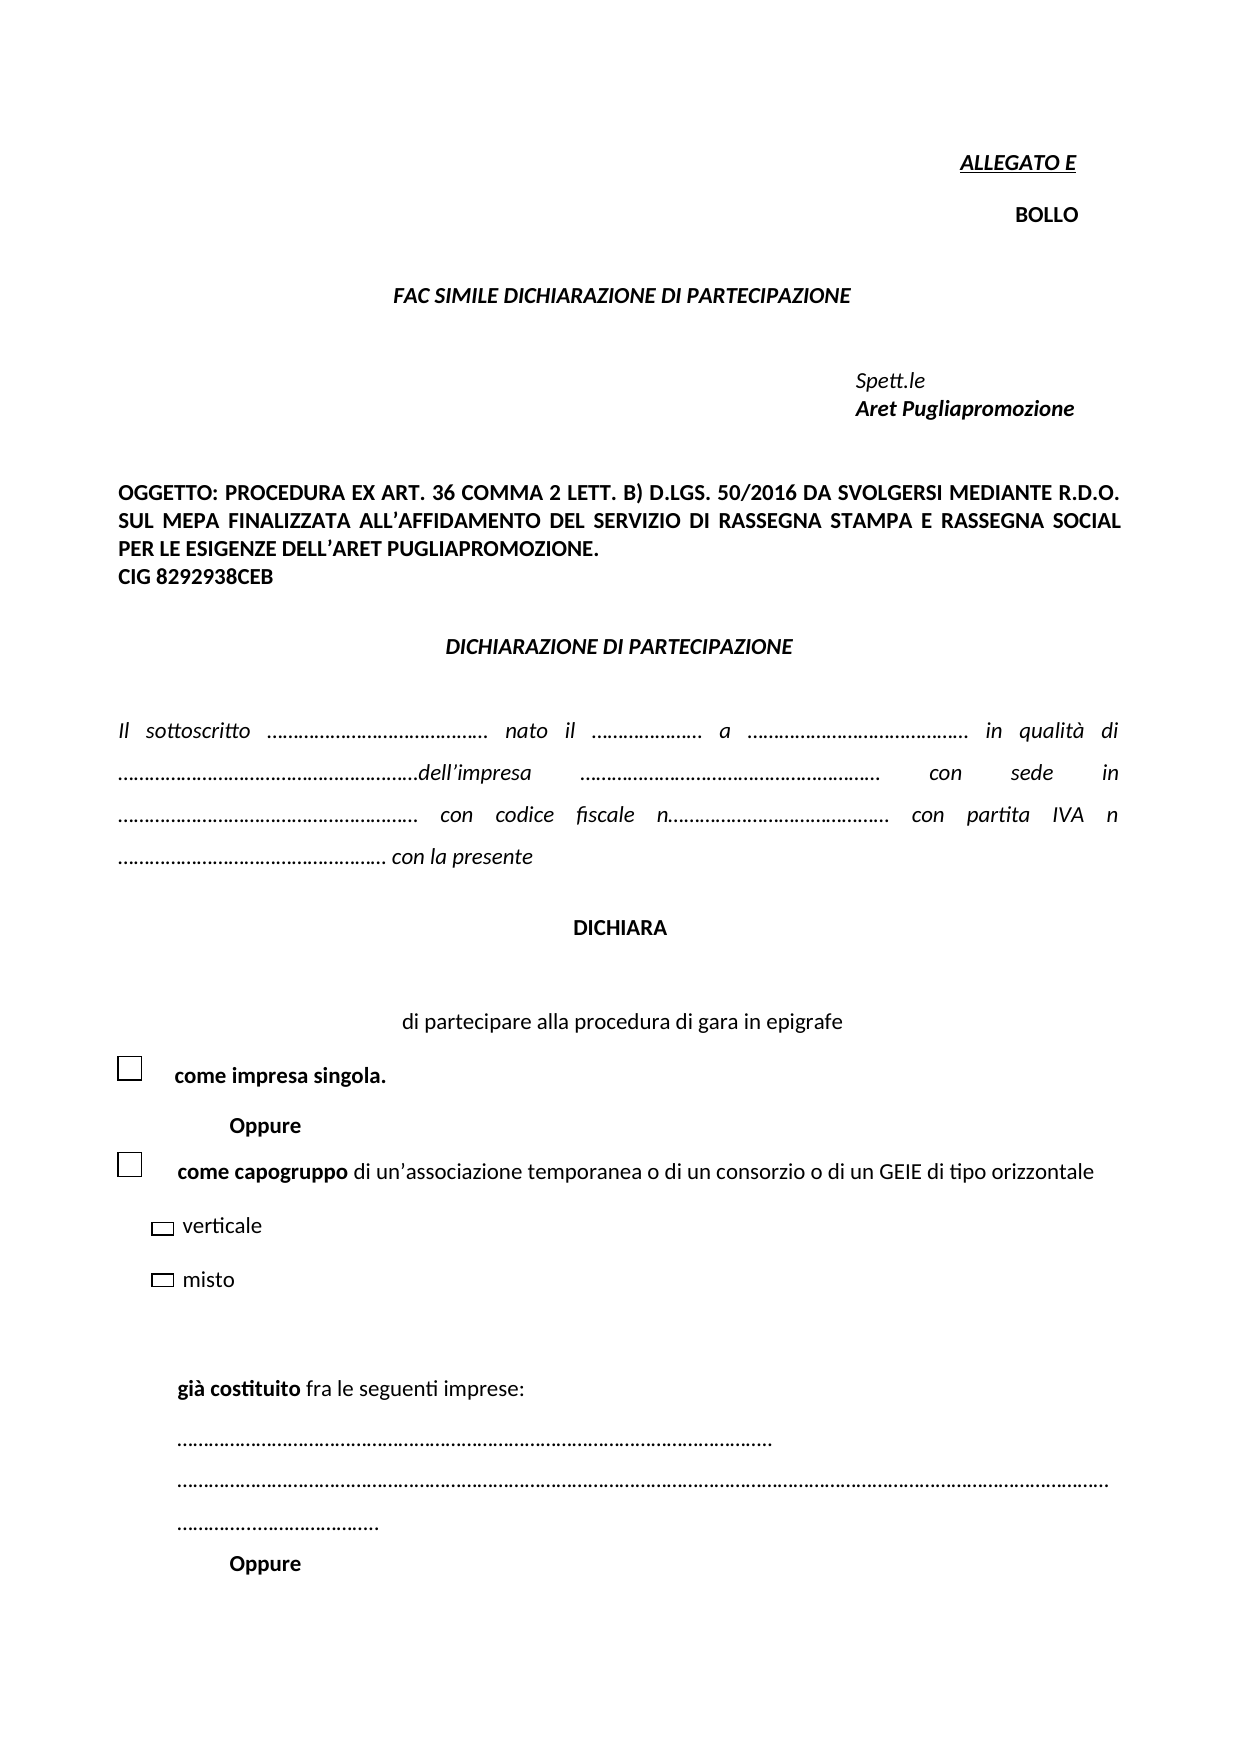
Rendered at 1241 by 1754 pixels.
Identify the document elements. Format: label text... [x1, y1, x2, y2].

text misto [177, 1261, 1122, 1294]
text OGGETTO: PROCEDURA EX ART. 36 COMMA 2 LETT. B) D.LGS. 50/2016 DA SVOLGERSI MEDIANTE R.D.O. SUL MEPA FINALIZZATA ALL’AFFIDAMENTO DEL SERVIZIO DI RASSEGNA STAMPA E RASSEGNA SOCIAL PER LE ESIGENZE DELL’ARET PUGLIAPROMOZIONE. [118, 478, 1122, 562]
text CIG 8292938CEB [118, 562, 1122, 590]
text BOLLO [118, 201, 1078, 229]
text FAC SIMILE DICHIARAZIONE DI PARTECIPAZIONE [118, 282, 1122, 310]
text ALLEGATO E [118, 148, 1078, 176]
text già costituito fra le seguenti imprese: [177, 1369, 1122, 1403]
text Aret Pugliapromozione [856, 394, 1122, 422]
text …………………………………………………………………………………………………..………………………………………………………………………………………………………………………………………………………………………...………………….. [177, 1424, 1122, 1536]
text come impresa singola. [118, 1057, 1122, 1090]
subtitle DICHIARA [118, 909, 1122, 942]
text Il sottoscritto …………………………………… nato il ………………… a …………………………………… in qualità di …………………………………………………dell’impresa ………………………………………………… con sede in ………………………………………………… con codice fiscale n…………………………………… con partita IVA n …………………………………………… con la presente [118, 716, 1122, 870]
text come capogruppo di un’associazione temporanea o di un consorzio o di un GEIE di tipo orizzontale [177, 1153, 1122, 1186]
text verticale [177, 1207, 1122, 1240]
text DICHIARAZIONE DI PARTECIPAZIONE [118, 632, 1122, 660]
text Oppure [229, 1111, 1122, 1139]
text di partecipare alla procedura di gara in epigrafe [118, 1002, 1122, 1036]
text Oppure [229, 1549, 1122, 1578]
text Spett.le [856, 366, 1122, 394]
